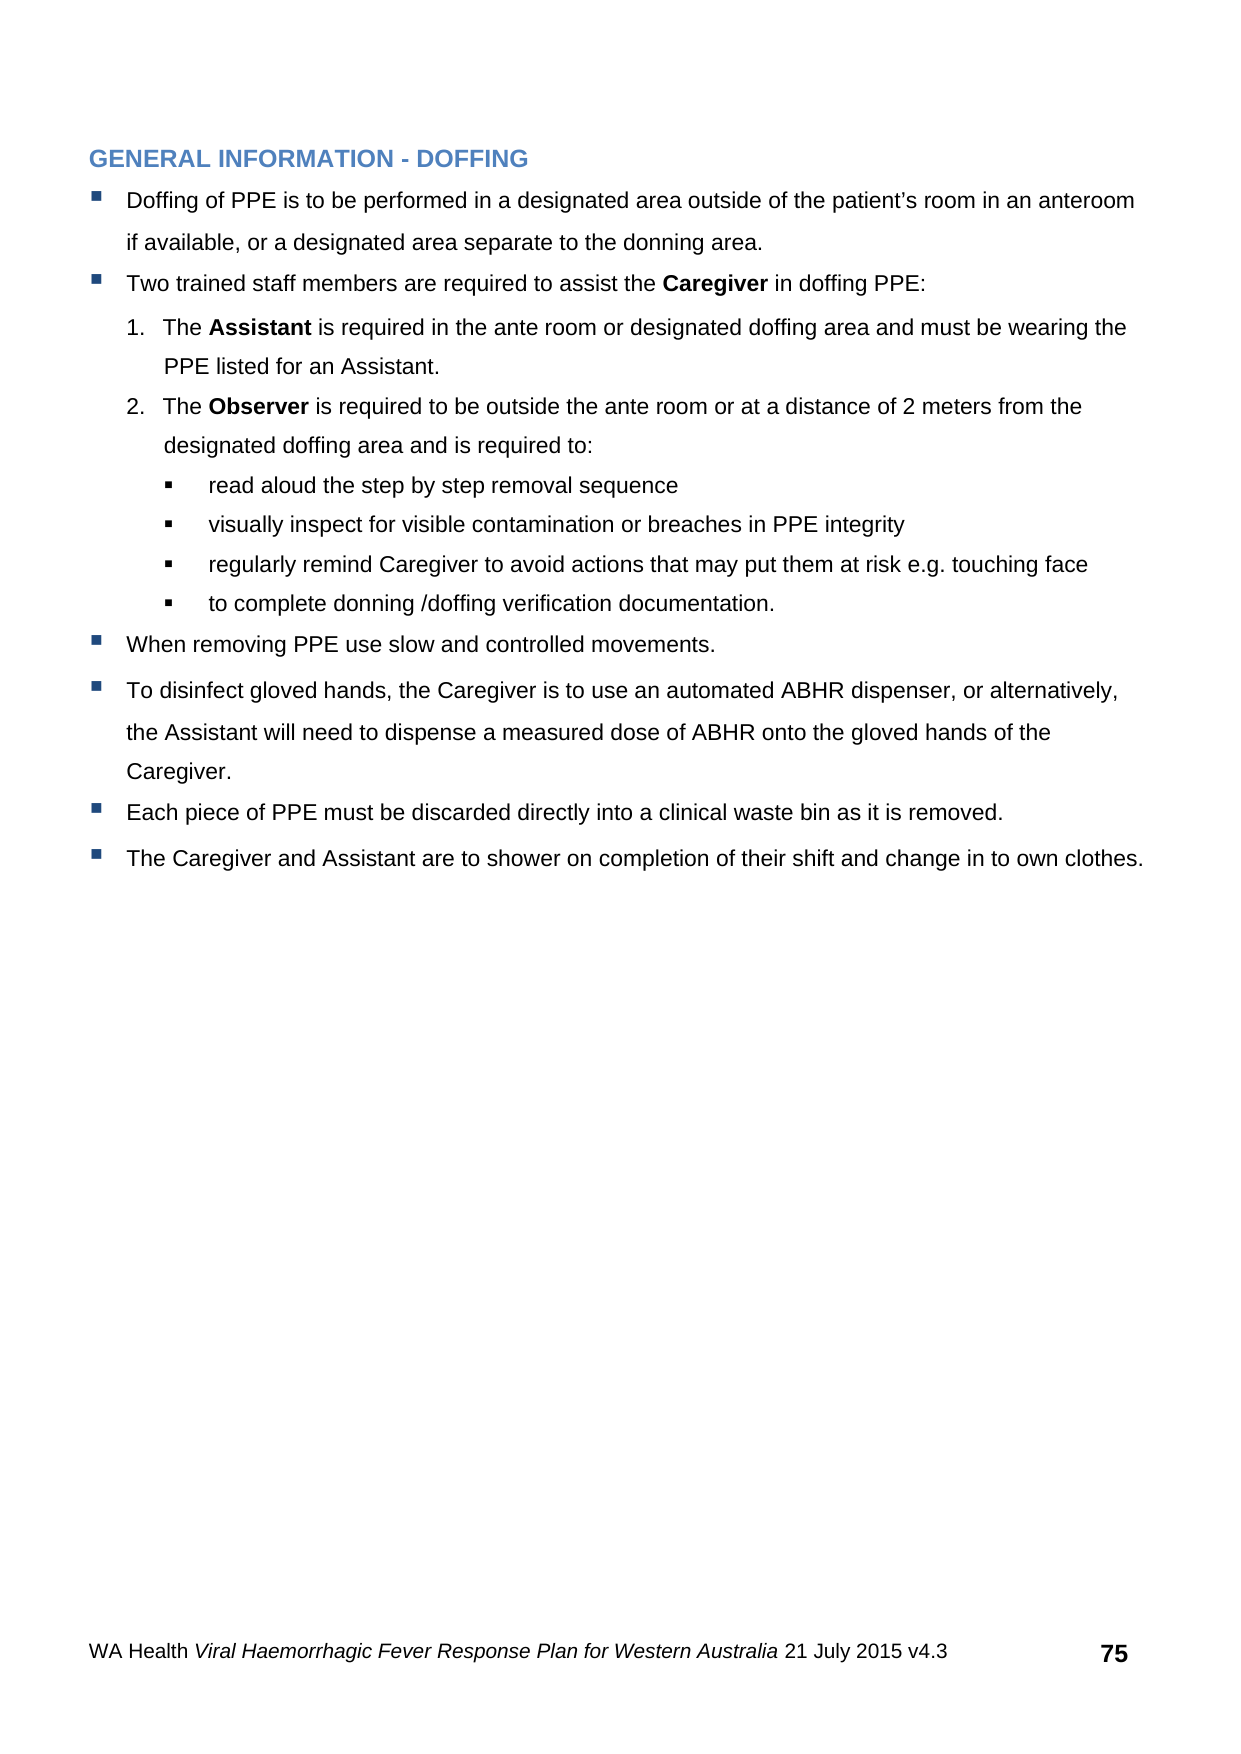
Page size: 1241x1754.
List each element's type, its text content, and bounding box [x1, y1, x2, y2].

list regularly remind Caregiver to avoid actions that may put them at risk e.g. touching face [163, 551, 1152, 577]
list Each piece of PPE must be discarded directly into a clinical waste bin as it is removed. [89, 797, 1152, 828]
list Doffing of PPE is to be performed in a designated area outside of the patient’s room in an anteroom if available, or a designated area separate to the donning area. [89, 186, 1152, 255]
list The Caregiver and Assistant are to shower on completion of their shift and change in to own clothes. [89, 843, 1152, 873]
list The Assistant is required in the ante room or designated doffing area and must be wearing the PPE listed for an Assistant. [126, 314, 1152, 380]
list visually inspect for visible contamination or breaches in PPE integrity [163, 511, 1152, 538]
list read aloud the step by step removal sequence [163, 472, 1152, 498]
list When removing PPE use slow and controlled movements. [89, 630, 1152, 660]
subtitle GENERAL INFORMATION - DOFFING [89, 142, 1152, 173]
list The Observer is required to be outside the ante room or at a distance of 2 meters from the designated doffing area and is required to: [126, 393, 1152, 459]
list to complete donning /doffing verification documentation. [163, 590, 1152, 617]
list Two trained staff members are required to assist the Caregiver in doffing PPE: [89, 268, 1152, 299]
list To disinfect gloved hands, the Caregiver is to use an automated ABHR dispenser, or alternatively, the Assistant will need to dispense a measured dose of ABHR onto the gloved hands of the Caregiver. [89, 675, 1152, 784]
